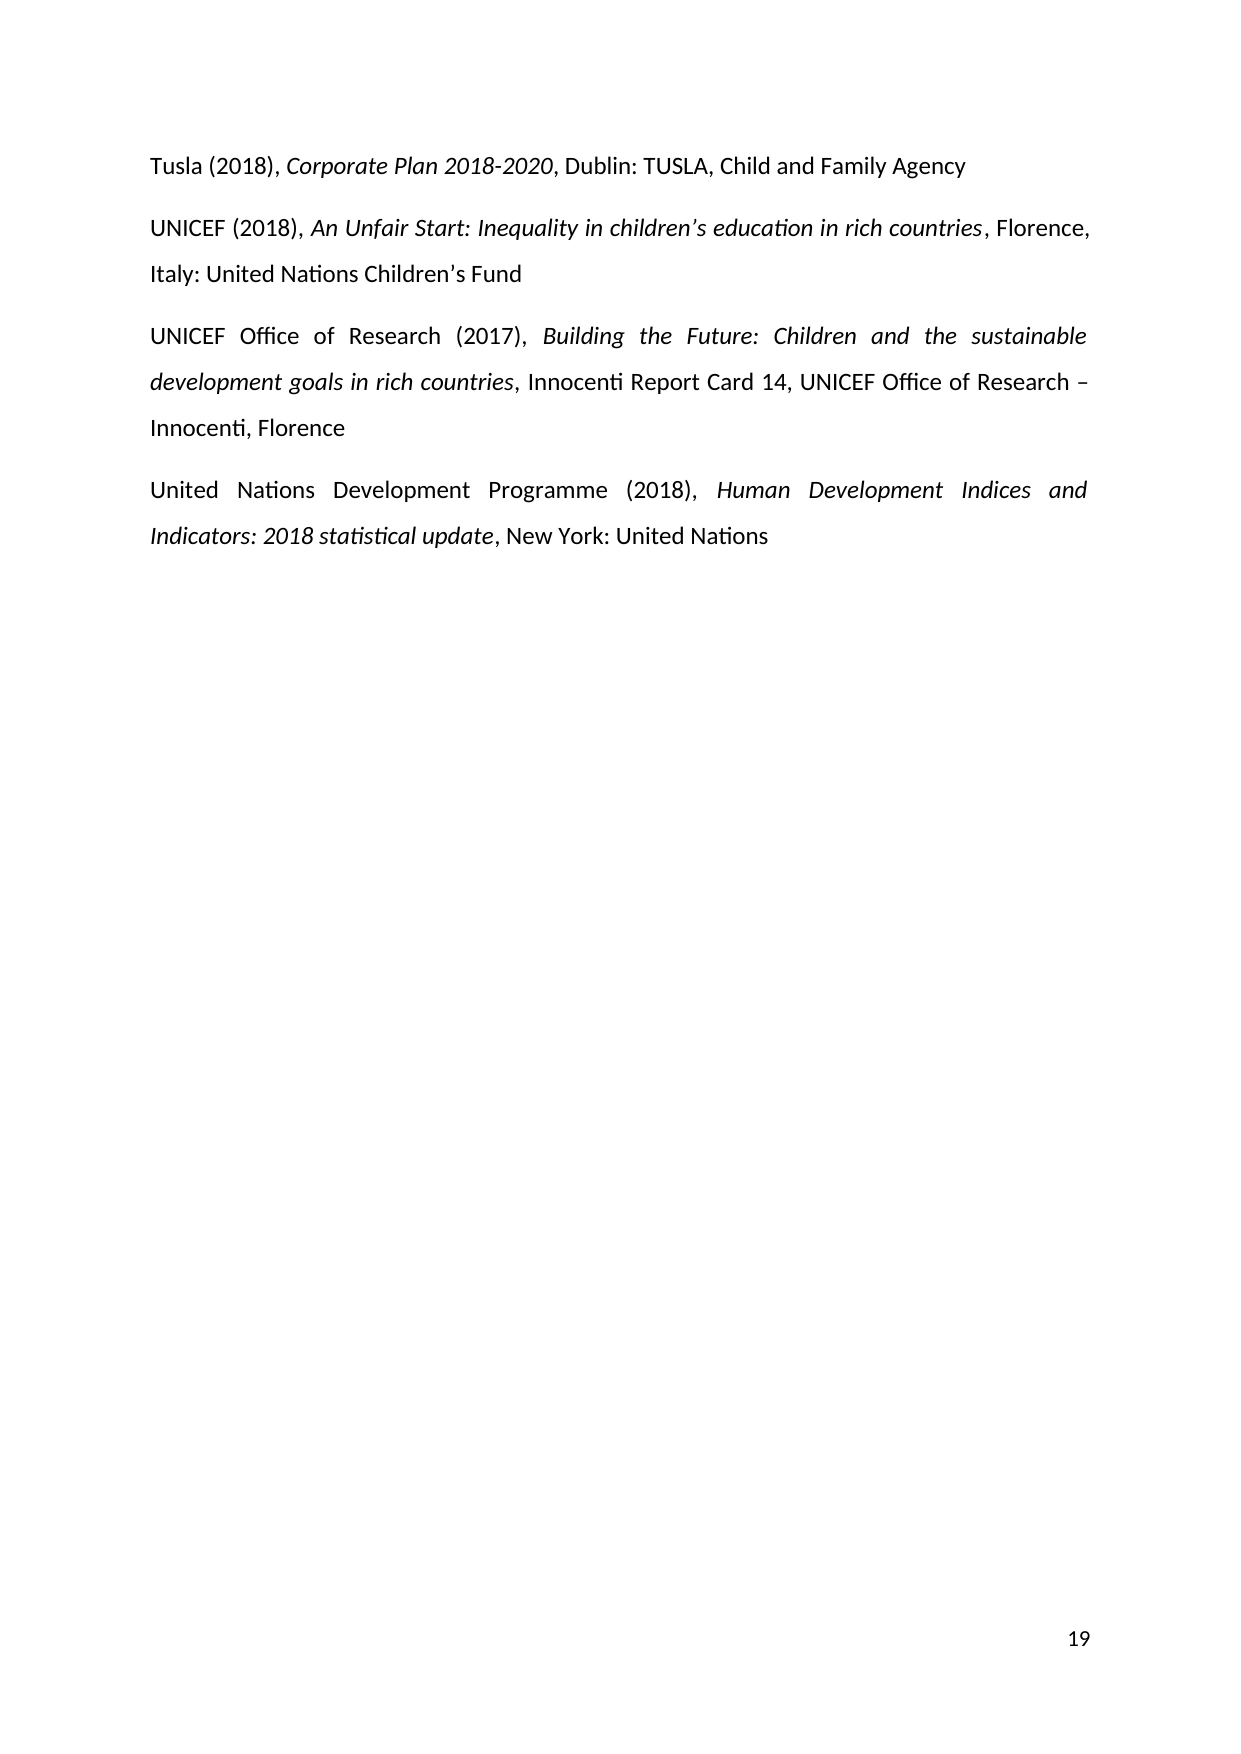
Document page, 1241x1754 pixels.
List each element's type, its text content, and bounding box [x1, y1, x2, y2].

text UNICEF Office of Research (2017), Building the Future: Children and the sustainable development goals in rich countries, Innocenti Report Card 14, UNICEF Office of Research – Innocenti, Florence [150, 321, 1090, 442]
text United Nations Development Programme (2018), Human Development Indices and Indicators: 2018 statistical update, New York: United Nations [150, 474, 1090, 551]
text Tusla (2018), Corporate Plan 2018-2020, Dublin: TUSLA, Child and Family Agency [150, 150, 1090, 181]
text UNICEF (2018), An Unfair Start: Inequality in children’s education in rich countries, Florence, Italy: United Nations Children’s Fund [150, 212, 1090, 289]
